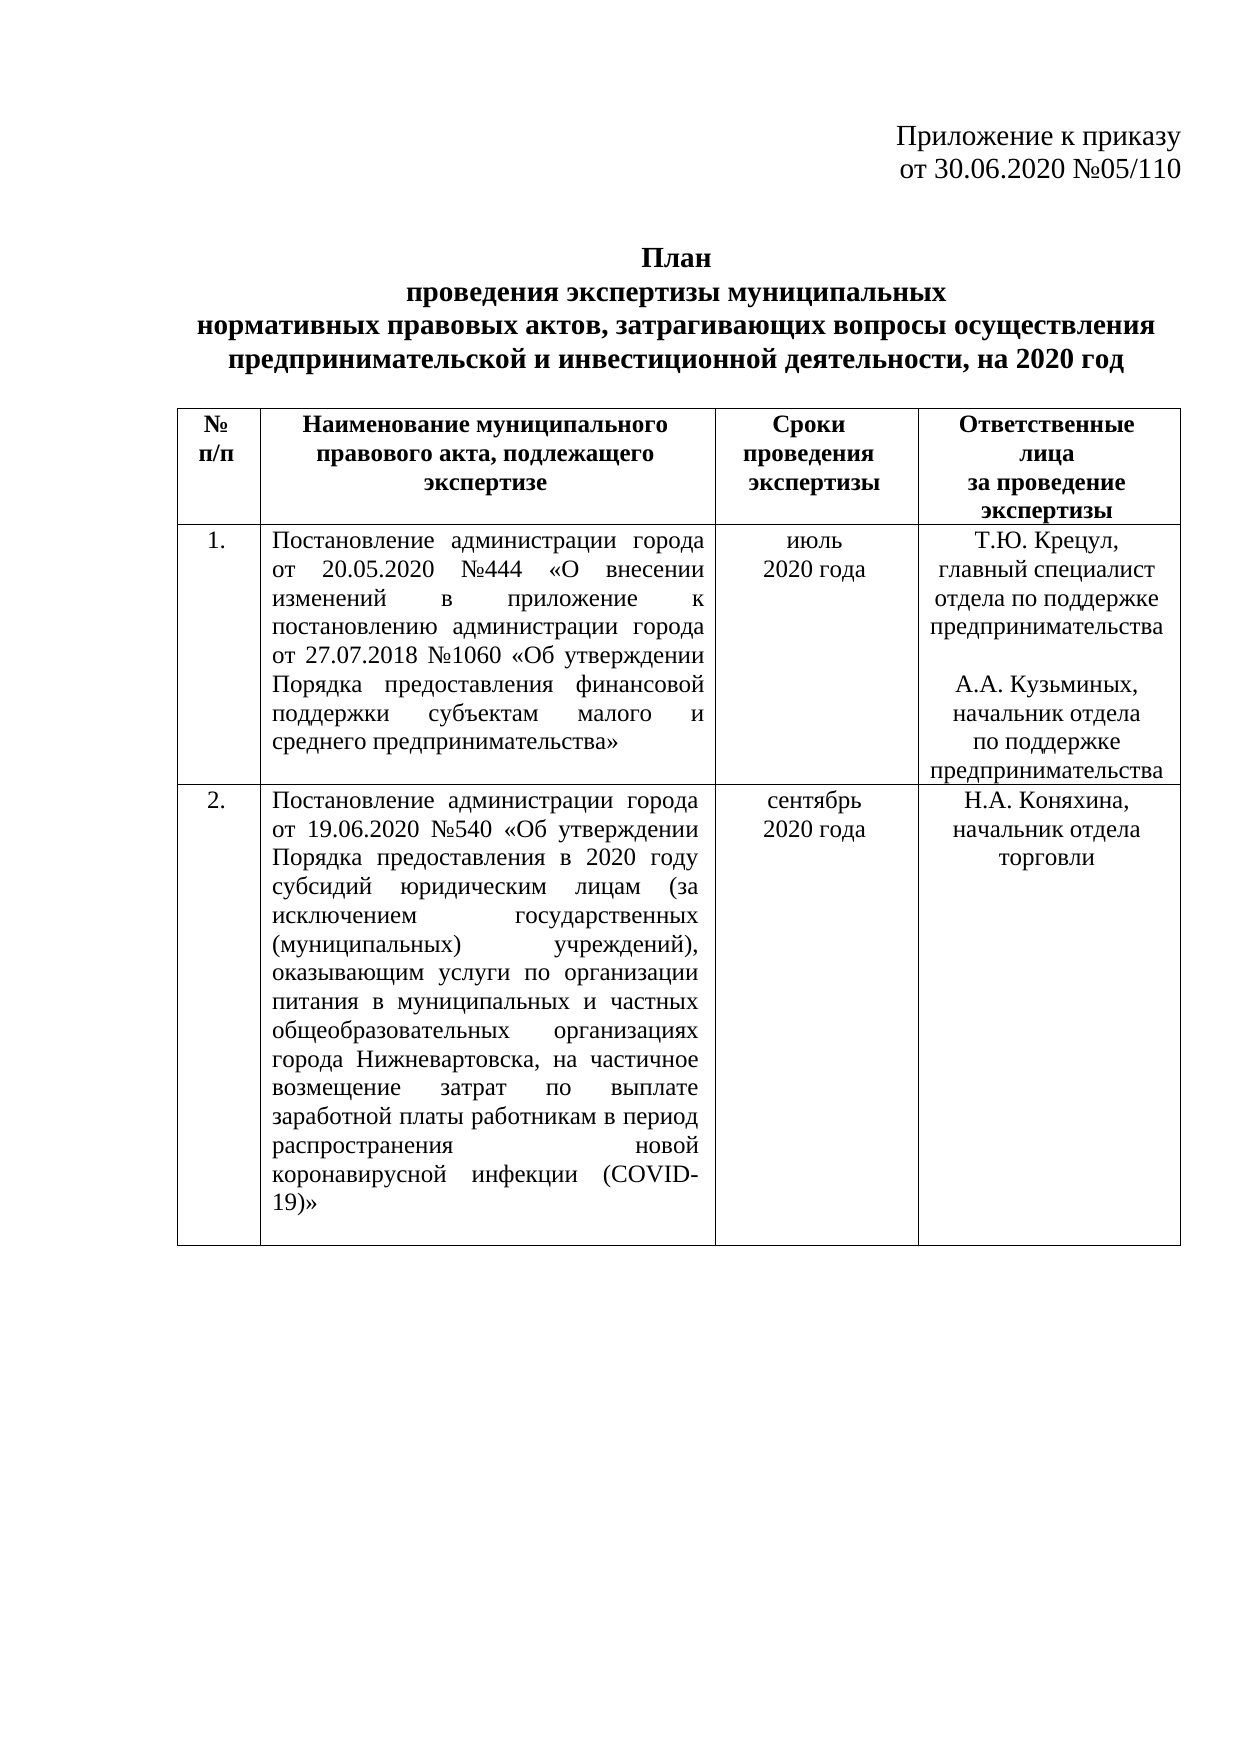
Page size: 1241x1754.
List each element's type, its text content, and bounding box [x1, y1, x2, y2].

table_cell Т.Ю. Крецул, главный специалист отдела по поддержке предпринимательства А.А. Кузьминых, начальник отдела по поддержке предпринимательства [919, 525, 1180, 784]
table_header Наименование муниципального правового акта, подлежащего экспертизе [261, 409, 715, 524]
text предпринимательской и инвестиционной деятельности, на 2020 год [177, 341, 1175, 374]
table_cell 2. [178, 785, 260, 1245]
table_header Ответственные лица за проведение экспертизы [919, 409, 1180, 524]
table_header № п/п [178, 409, 260, 524]
table_cell июль 2020 года [716, 525, 918, 784]
table_cell 1. [178, 525, 260, 784]
text проведения экспертизы муниципальных [177, 274, 1175, 307]
text Приложение к приказу [768, 118, 1181, 152]
table_cell Постановление администрации города от 20.05.2020 №444 «О внесении изменений в приложение к постановлению администрации города от 27.07.2018 №1060 «Об утверждении Порядка предоставления финансовой поддержки субъектам малого и среднего предпринимательства» [261, 525, 715, 784]
text План [177, 240, 1175, 274]
text нормативных правовых актов, затрагивающих вопросы осуществления [177, 307, 1175, 341]
table_header Сроки проведения экспертизы [716, 409, 918, 524]
table_cell Постановление администрации города от 19.06.2020 №540 «Об утверждении Порядка предоставления в 2020 году субсидий юридическим лицам (за исключением государственных (муниципальных) учреждений), оказывающим услуги по организации питания в муниципальных и частных общеобразовательных организациях города Нижневартовска, на частичное возмещение затрат по выплате заработной платы работникам в период распространения новой коронавирусной инфекции (COVID-19)» [261, 785, 715, 1245]
text от 30.06.2020 №05/110 [768, 152, 1181, 185]
table_cell сентябрь 2020 года [716, 785, 918, 1245]
table_cell Н.А. Коняхина, начальник отдела торговли [919, 785, 1180, 1245]
